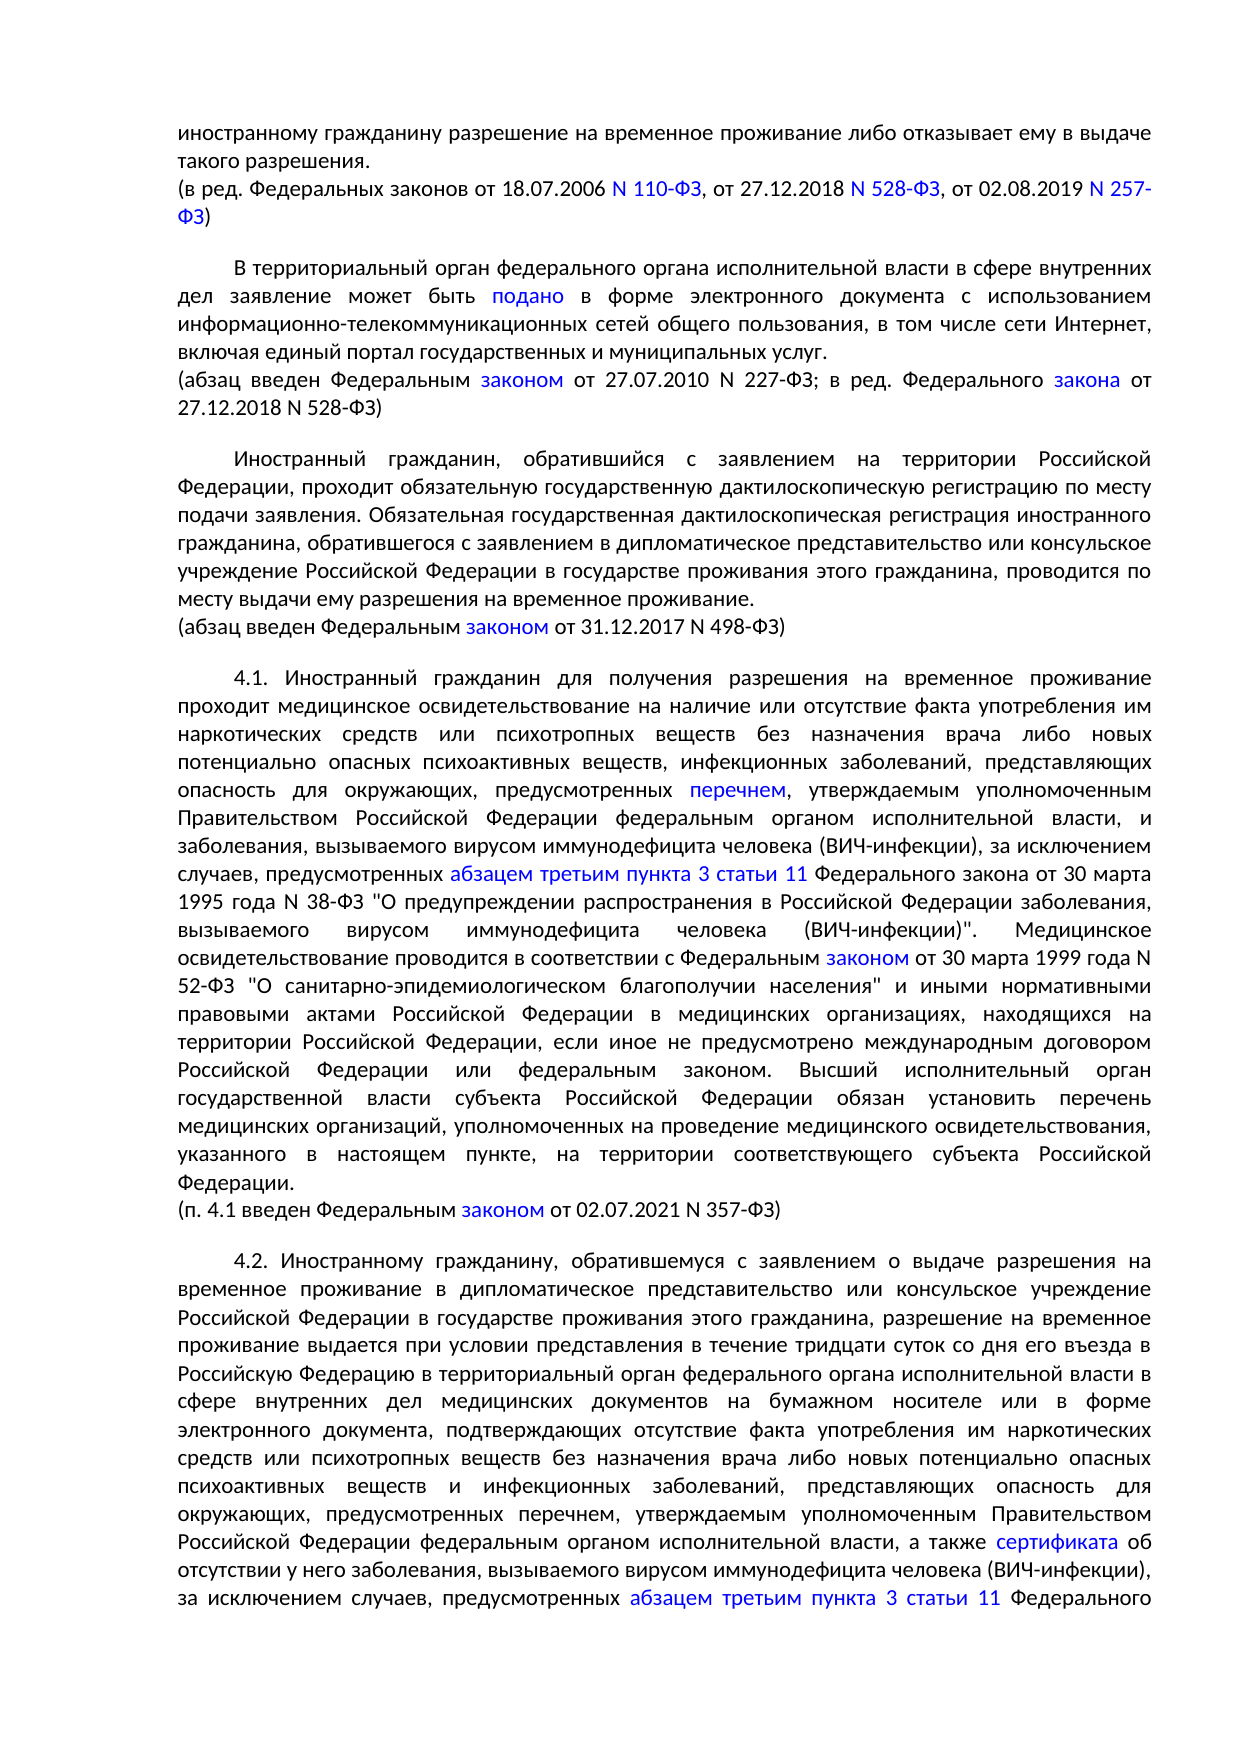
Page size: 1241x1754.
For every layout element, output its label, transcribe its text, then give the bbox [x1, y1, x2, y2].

text (абзац введен Федеральным законом от 31.12.2017 N 498-ФЗ) [177, 612, 1152, 640]
text (в ред. Федеральных законов от 18.07.2006 N 110-ФЗ, от 27.12.2018 N 528-ФЗ, от 02.08.2019 N 257-ФЗ) [177, 174, 1152, 230]
text В территориальный орган федерального органа исполнительной власти в сфере внутренних дел заявление может быть подано в форме электронного документа с использованием информационно-телекоммуникационных сетей общего пользования, в том числе сети Интернет, включая единый портал государственных и муниципальных услуг. [177, 253, 1152, 365]
text 4.1. Иностранный гражданин для получения разрешения на временное проживание проходит медицинское освидетельствование на наличие или отсутствие факта употребления им наркотических средств или психотропных веществ без назначения врача либо новых потенциально опасных психоактивных веществ, инфекционных заболеваний, представляющих опасность для окружающих, предусмотренных перечнем, утверждаемым уполномоченным Правительством Российской Федерации федеральным органом исполнительной власти, и заболевания, вызываемого вирусом иммунодефицита человека (ВИЧ-инфекции), за исключением случаев, предусмотренных абзацем третьим пункта 3 статьи 11 Федерального закона от 30 марта 1995 года N 38-ФЗ "О предупреждении распространения в Российской Федерации заболевания, вызываемого вирусом иммунодефицита человека (ВИЧ-инфекции)". Медицинское освидетельствование проводится в соответствии с Федеральным законом от 30 марта 1999 года N 52-ФЗ "О санитарно-эпидемиологическом благополучии населения" и иными нормативными правовыми актами Российской Федерации в медицинских организациях, находящихся на территории Российской Федерации, если иное не предусмотрено международным договором Российской Федерации или федеральным законом. Высший исполнительный орган государственной власти субъекта Российской Федерации обязан установить перечень медицинских организаций, уполномоченных на проведение медицинского освидетельствования, указанного в настоящем пункте, на территории соответствующего субъекта Российской Федерации. [177, 663, 1152, 1196]
text (п. 4.1 введен Федеральным законом от 02.07.2021 N 357-ФЗ) [177, 1196, 1152, 1224]
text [177, 118, 1152, 174]
text Иностранный гражданин, обратившийся с заявлением на территории Российской Федерации, проходит обязательную государственную дактилоскопическую регистрацию по месту подачи заявления. Обязательная государственная дактилоскопическая регистрация иностранного гражданина, обратившегося с заявлением в дипломатическое представительство или консульское учреждение Российской Федерации в государстве проживания этого гражданина, проводится по месту выдачи ему разрешения на временное проживание. [177, 444, 1152, 612]
text (абзац введен Федеральным законом от 27.07.2010 N 227-ФЗ; в ред. Федерального закона от 27.12.2018 N 528-ФЗ) [177, 365, 1152, 421]
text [177, 1247, 1152, 1611]
